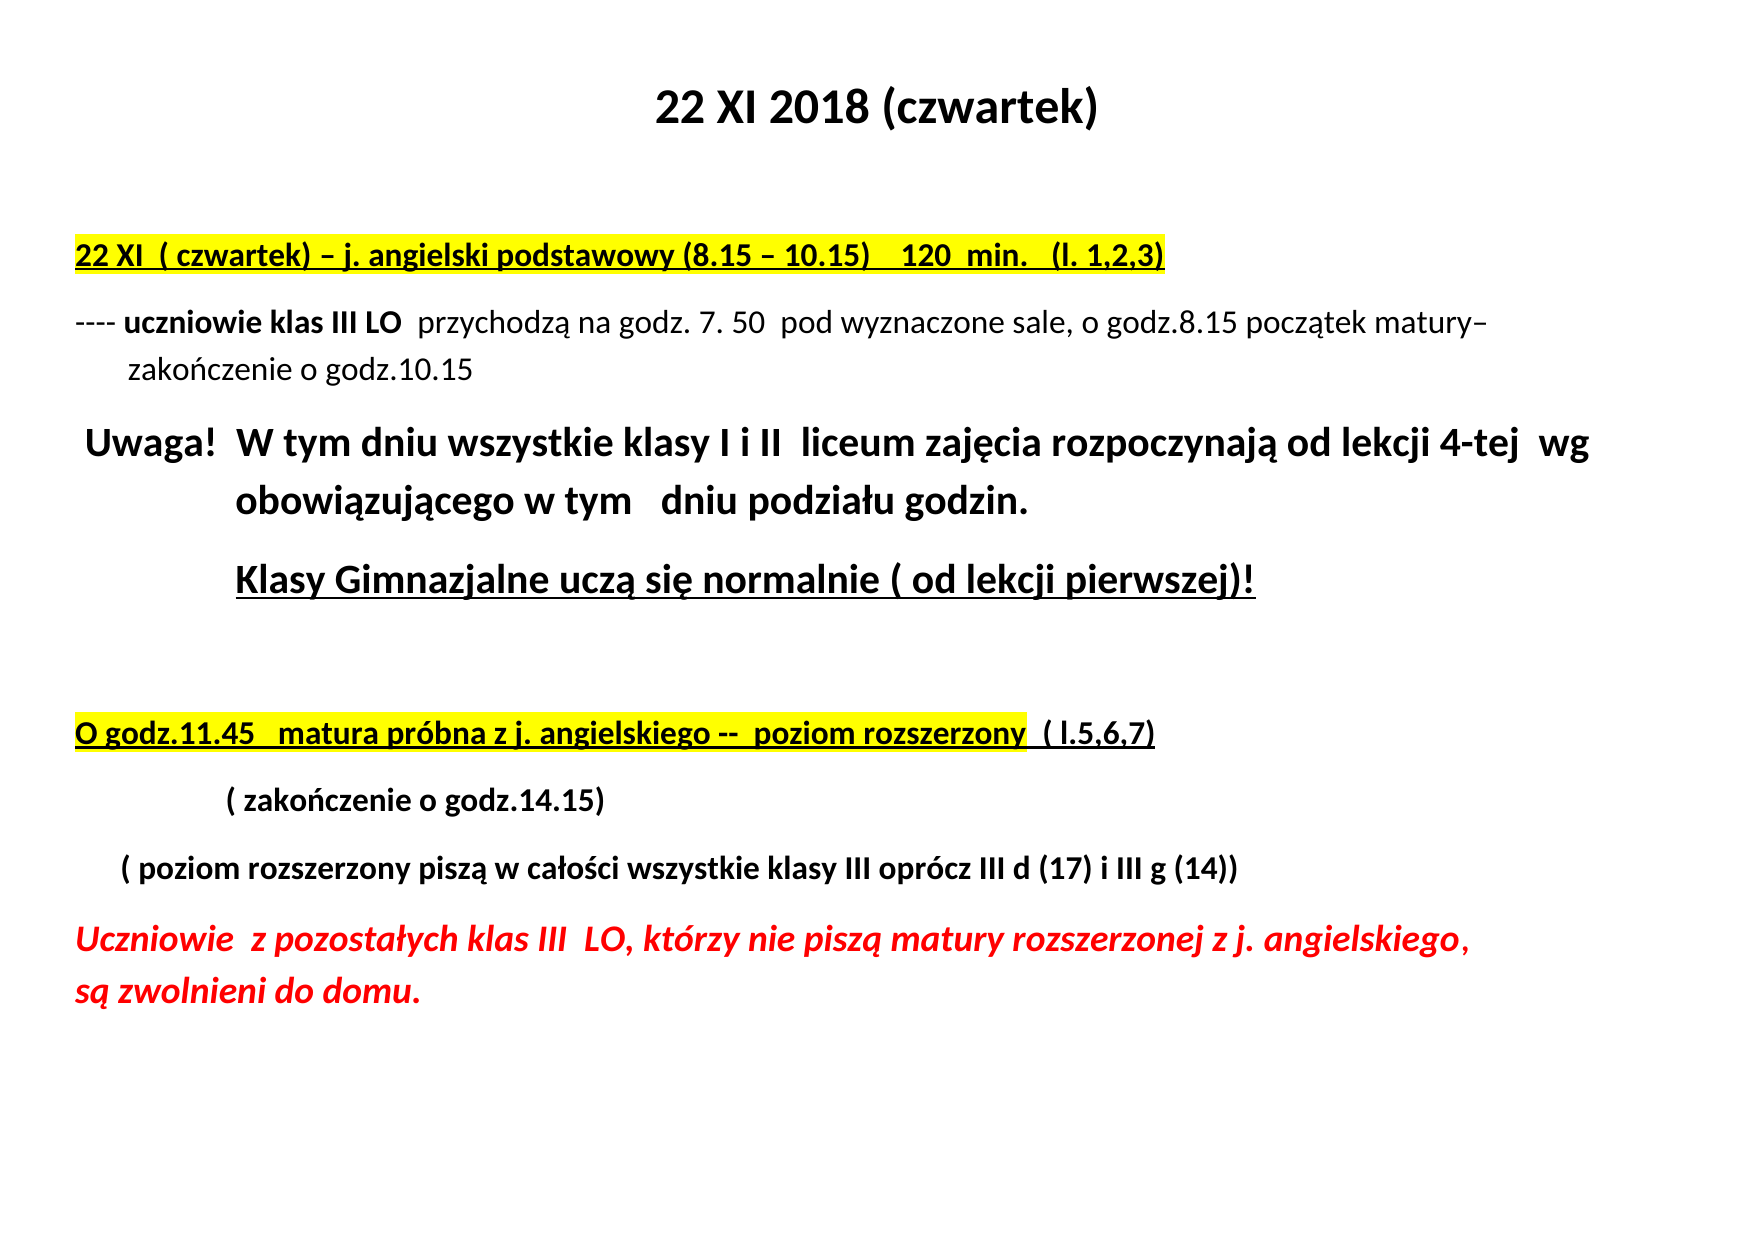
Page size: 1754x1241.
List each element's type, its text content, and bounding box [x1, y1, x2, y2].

text Uczniowie z pozostałych klas III LO, którzy nie piszą matury rozszerzonej z j. angielskiego, są zwolnieni do domu. [75, 914, 1679, 1013]
text Klasy Gimnazjalne uczą się normalnie ( od lekcji pierwszej)! [75, 553, 1679, 604]
text ---- uczniowie klas III LO przychodzą na godz. 7. 50 pod wyznaczone sale, o godz.8.15 początek matury– zakończenie o godz.10.15 [75, 301, 1679, 389]
text Uwaga! W tym dniu wszystkie klasy I i II liceum zajęcia rozpoczynają od lekcji 4-tej wg obowiązującego w tym dniu podziału godzin. [75, 416, 1679, 525]
text 22 XI ( czwartek) – j. angielski podstawowy (8.15 – 10.15) 120 min. (l. 1,2,3) [75, 233, 1679, 274]
text 22 XI 2018 (czwartek) [75, 75, 1679, 136]
text ( zakończenie o godz.14.15) [75, 779, 1679, 820]
text O godz.11.45 matura próbna z j. angielskiego -- poziom rozszerzony ( l.5,6,7) [1027, 712, 1679, 752]
text ( poziom rozszerzony piszą w całości wszystkie klasy III oprócz III d (17) i III g (14)) [75, 847, 1679, 888]
